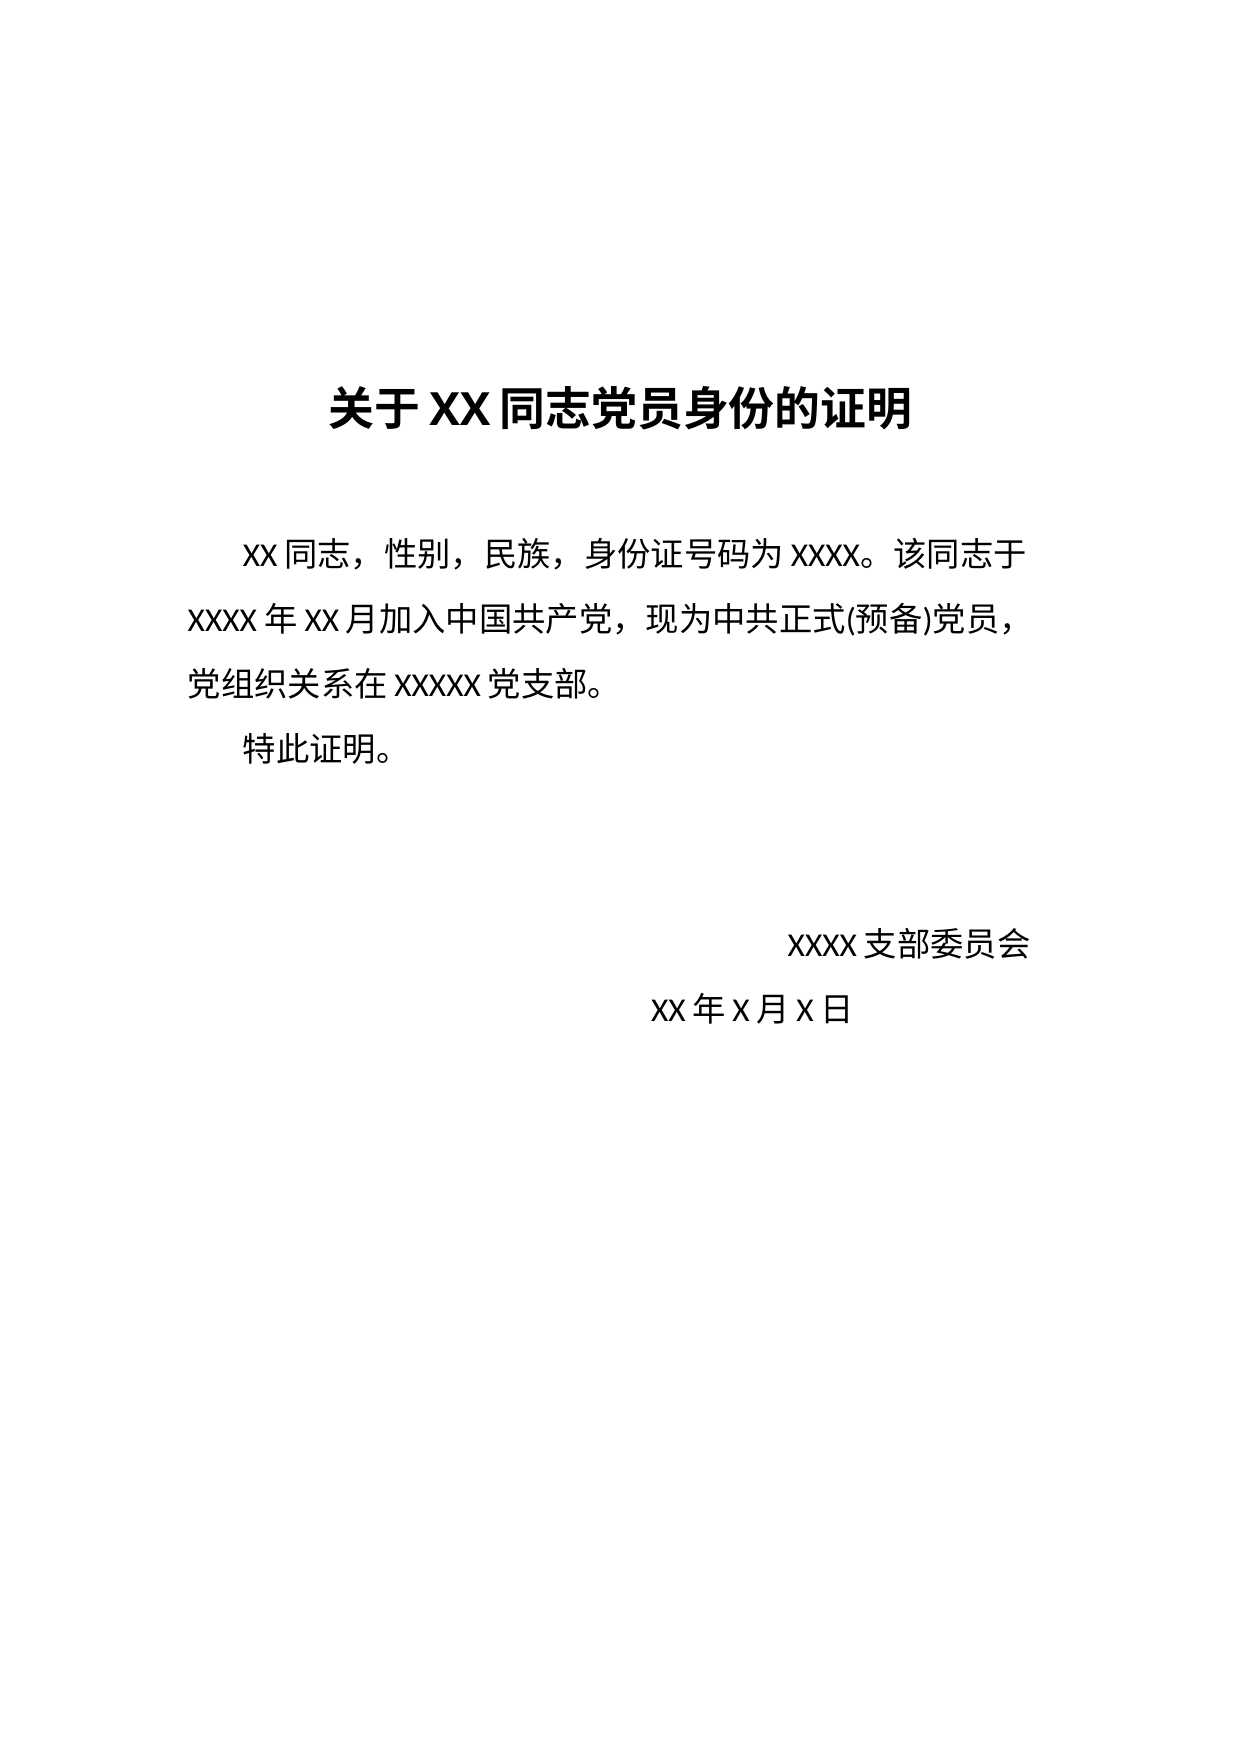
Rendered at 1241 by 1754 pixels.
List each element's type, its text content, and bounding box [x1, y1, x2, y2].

text XX同志，性别，民族，身份证号码为XXXX。该同志于XXXX 年XX月加入中国共产党，现为中共正式(预备)党员，党组织关系在XXXXX党支部。 [187, 519, 1053, 714]
text 关于XX同志党员身份的证明 [187, 357, 1053, 454]
text XX年X月X日 [187, 974, 1053, 1039]
text XXXX支部委员会 [187, 909, 1053, 974]
text 特此证明。 [187, 714, 1053, 779]
